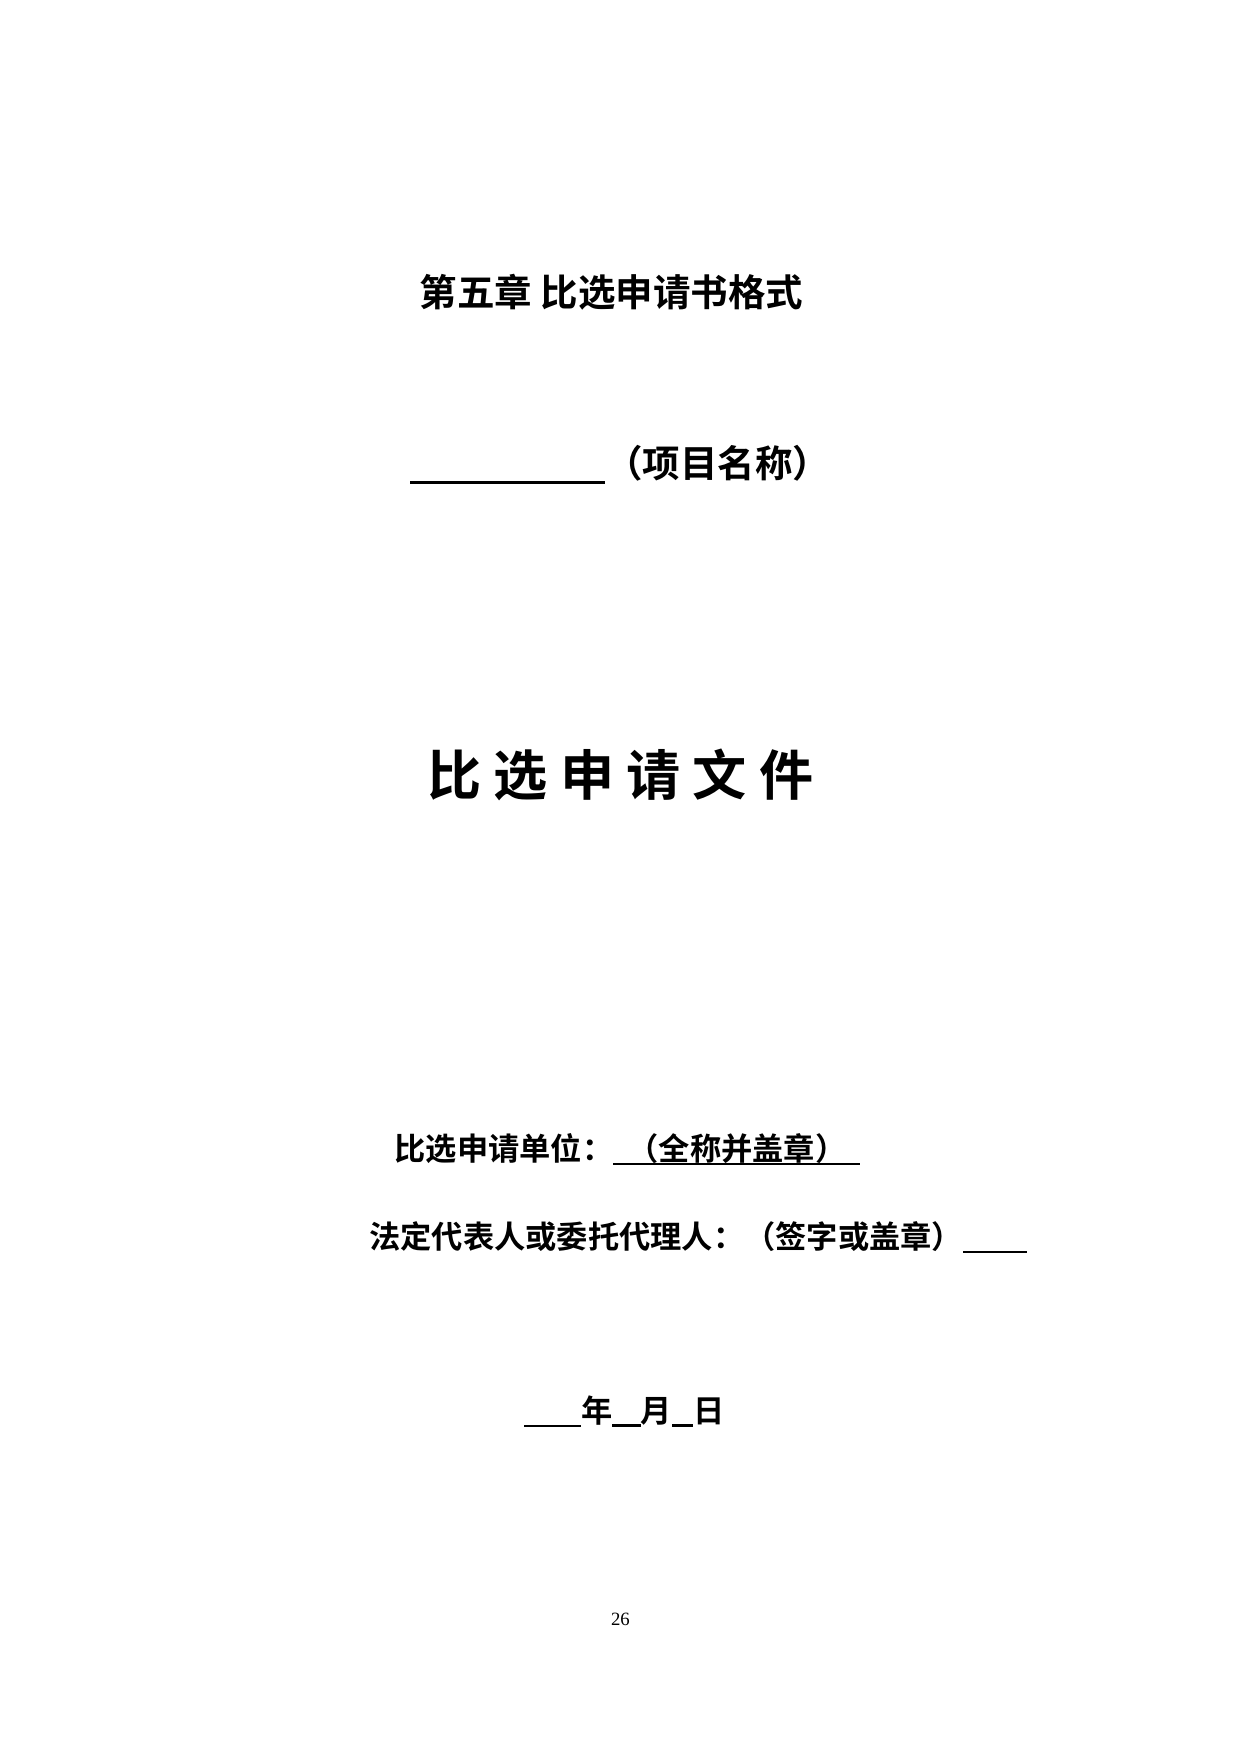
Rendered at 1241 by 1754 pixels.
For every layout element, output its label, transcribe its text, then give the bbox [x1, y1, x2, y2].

text 法定代表人或委托代理人：（签字或盖章） [118, 1202, 1122, 1267]
text （项目名称） [118, 429, 1122, 494]
subtitle 第五章 比选申请书格式 [118, 257, 1122, 322]
text 比选申请单位： （全称并盖章） [118, 1114, 1122, 1179]
text 比 选 申 请 文 件 [118, 723, 1122, 821]
text 年 月 日 [118, 1376, 1122, 1441]
